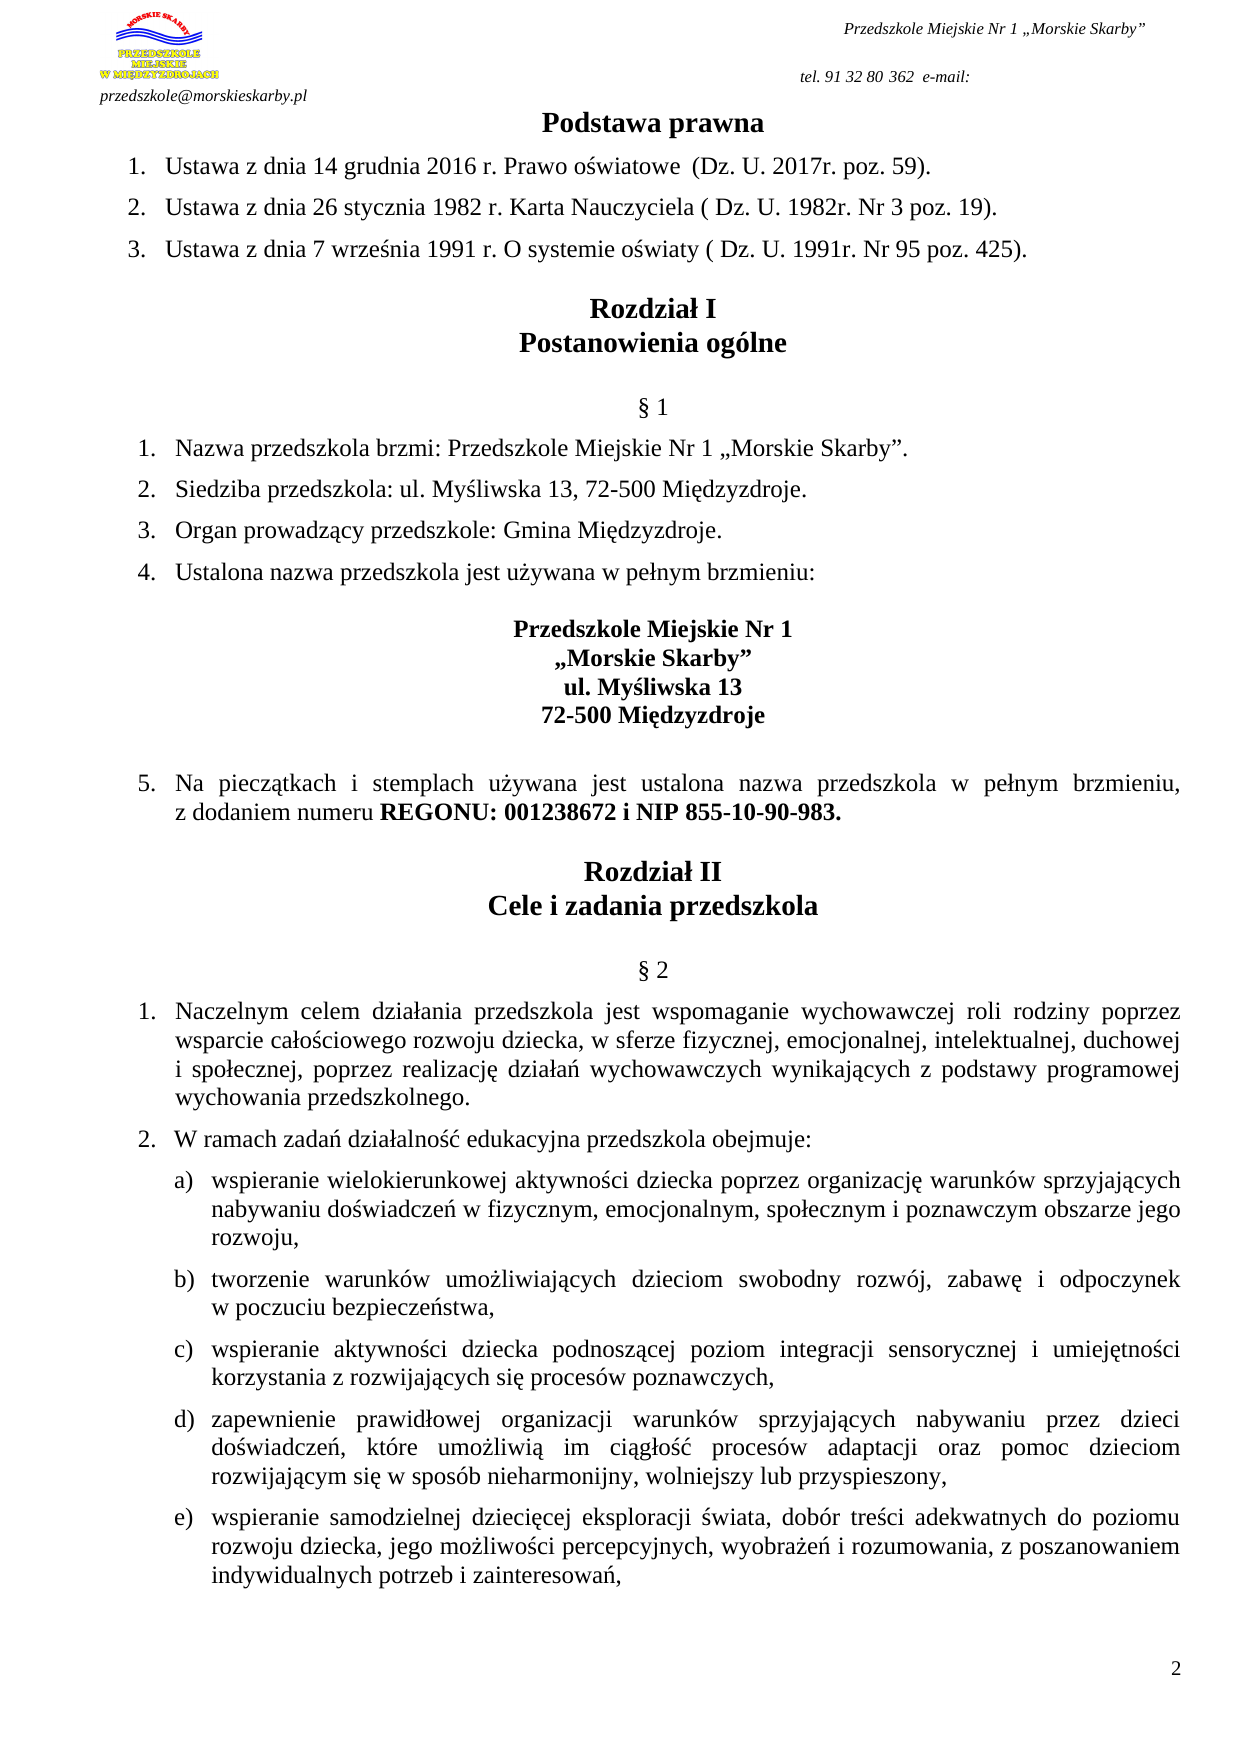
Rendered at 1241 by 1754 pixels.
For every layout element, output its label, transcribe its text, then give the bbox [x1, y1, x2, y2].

list Siedziba przedszkola: ul. Myśliwska 13, 72-500 Międzyzdroje. [137, 474, 1181, 503]
text § 1 [125, 392, 1181, 421]
text Rozdział I [125, 291, 1181, 325]
list wspieranie samodzielnej dziecięcej eksploracji świata, dobór treści adekwatnych do poziomu rozwoju dziecka, jego możliwości percepcyjnych, wyobrażeń i rozumowania, z poszanowaniem indywidualnych potrzeb i zainteresowań, [174, 1502, 1181, 1589]
text „Morskie Skarby” [125, 643, 1181, 672]
text Podstawa prawna [125, 105, 1181, 139]
list wspieranie aktywności dziecka podnoszącej poziom integracji sensorycznej i umiejętności korzystania z rozwijających się procesów poznawczych, [174, 1334, 1181, 1391]
text Rozdział II [125, 854, 1181, 888]
list Na pieczątkach i stemplach używana jest ustalona nazwa przedszkola w pełnym brzmieniu, z dodaniem numeru REGONU: 001238672 i NIP 855-10-90-983. [137, 768, 1181, 826]
text 72-500 Międzyzdroje [125, 701, 1181, 729]
list wspieranie wielokierunkowej aktywności dziecka poprzez organizację warunków sprzyjających nabywaniu doświadczeń w fizycznym, emocjonalnym, społecznym i poznawczym obszarze jego rozwoju, [174, 1165, 1181, 1251]
list Nazwa przedszkola brzmi: Przedszkole Miejskie Nr 1 „Morskie Skarby”. [137, 433, 1181, 462]
text Postanowienia ogólne [125, 325, 1181, 358]
text Przedszkole Miejskie Nr 1 [125, 614, 1181, 643]
text § 2 [125, 955, 1181, 984]
list Naczelnym celem działania przedszkola jest wspomaganie wychowawczej roli rodziny poprzez wsparcie całościowego rozwoju dziecka, w sferze fizycznej, emocjonalnej, intelektualnej, duchowej i społecznej, poprzez realizację działań wychowawczych wynikających z podstawy programowej wychowania przedszkolnego. [138, 996, 1181, 1111]
list W ramach zadań działalność edukacyjna przedszkola obejmuje: [138, 1124, 1181, 1152]
text ul. Myśliwska 13 [125, 672, 1181, 701]
list Ustawa z dnia 26 stycznia 1982 r. Karta Nauczyciela ( Dz. U. 1982r. Nr 3 poz. 19). [127, 192, 1181, 221]
text Cele i zadania przedszkola [125, 888, 1181, 921]
list tworzenie warunków umożliwiających dzieciom swobodny rozwój, zabawę i odpoczynek w poczuciu bezpieczeństwa, [174, 1264, 1181, 1321]
list Ustawa z dnia 7 września 1991 r. O systemie oświaty ( Dz. U. 1991r. Nr 95 poz. 425). [127, 234, 1181, 262]
list Organ prowadzący przedszkole: Gmina Międzyzdroje. [137, 516, 1181, 544]
list Ustalona nazwa przedszkola jest używana w pełnym brzmieniu: [137, 557, 1181, 586]
picture [99, 12, 219, 80]
list Ustawa z dnia 14 grudnia 2016 r. Prawo oświatowe (Dz. U. 2017r. poz. 59). [127, 151, 1181, 180]
list zapewnienie prawidłowej organizacji warunków sprzyjających nabywaniu przez dzieci doświadczeń, które umożliwią im ciągłość procesów adaptacji oraz pomoc dzieciom rozwijającym się w sposób nieharmonijny, wolniejszy lub przyspieszony, [174, 1404, 1181, 1490]
